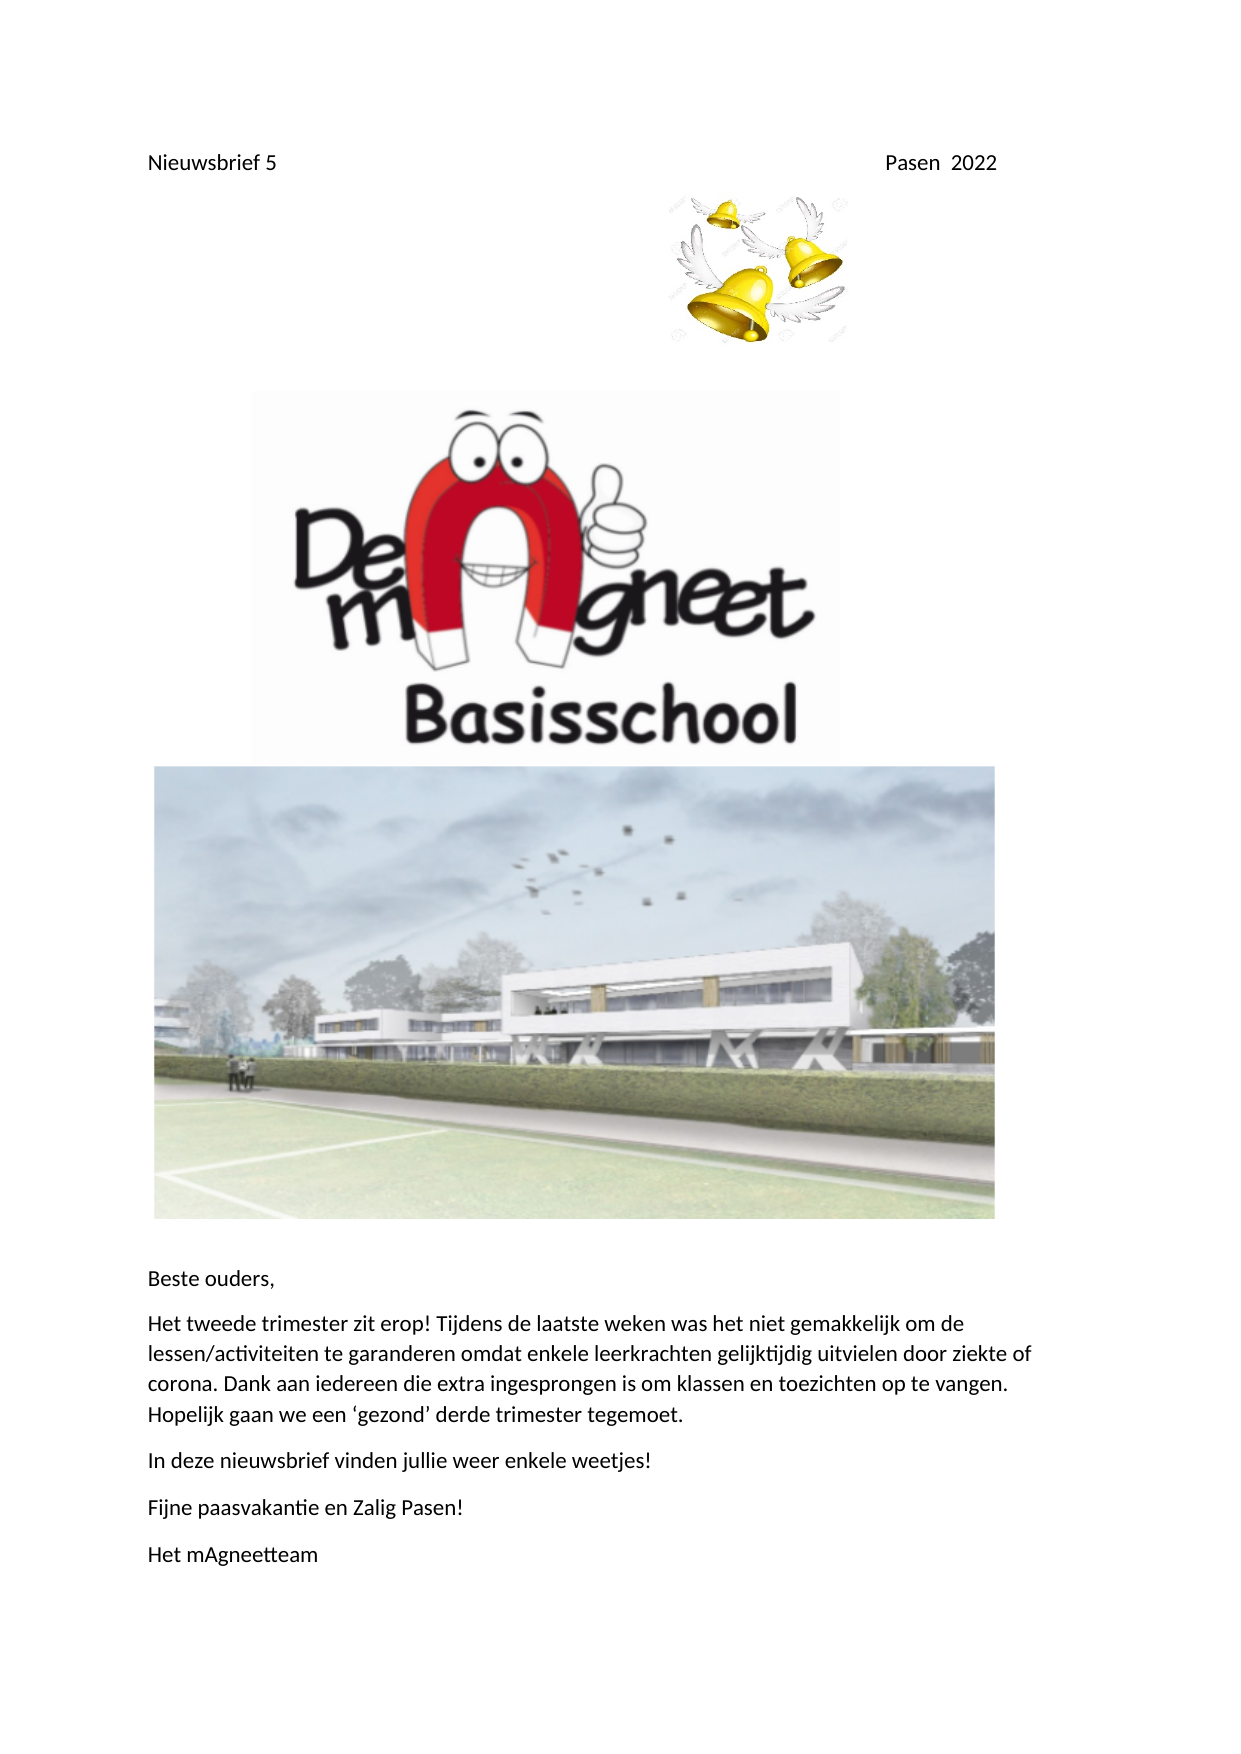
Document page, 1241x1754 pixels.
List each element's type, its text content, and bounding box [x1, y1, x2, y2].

picture [663, 192, 853, 346]
text In deze nieuwsbrief vinden jullie weer enkele weetjes! [148, 1447, 1093, 1474]
text Het mAgneetteam [148, 1540, 1093, 1568]
picture [147, 391, 998, 1219]
text Fijne paasvakantie en Zalig Pasen! [148, 1493, 1093, 1521]
text Nieuwsbrief 5 Pasen 2022 [148, 148, 1093, 176]
text Beste ouders, [148, 1264, 1093, 1292]
text Het tweede trimester zit erop! Tijdens de laatste weken was het niet gemakkelijk om de lessen/activiteiten te garanderen omdat enkele leerkrachten gelijktijdig uitvielen door ziekte of corona. Dank aan iedereen die extra ingesprongen is om klassen en toezichten op te vangen. Hopelijk gaan we een ‘gezond’ derde trimester tegemoet. [148, 1309, 1093, 1428]
